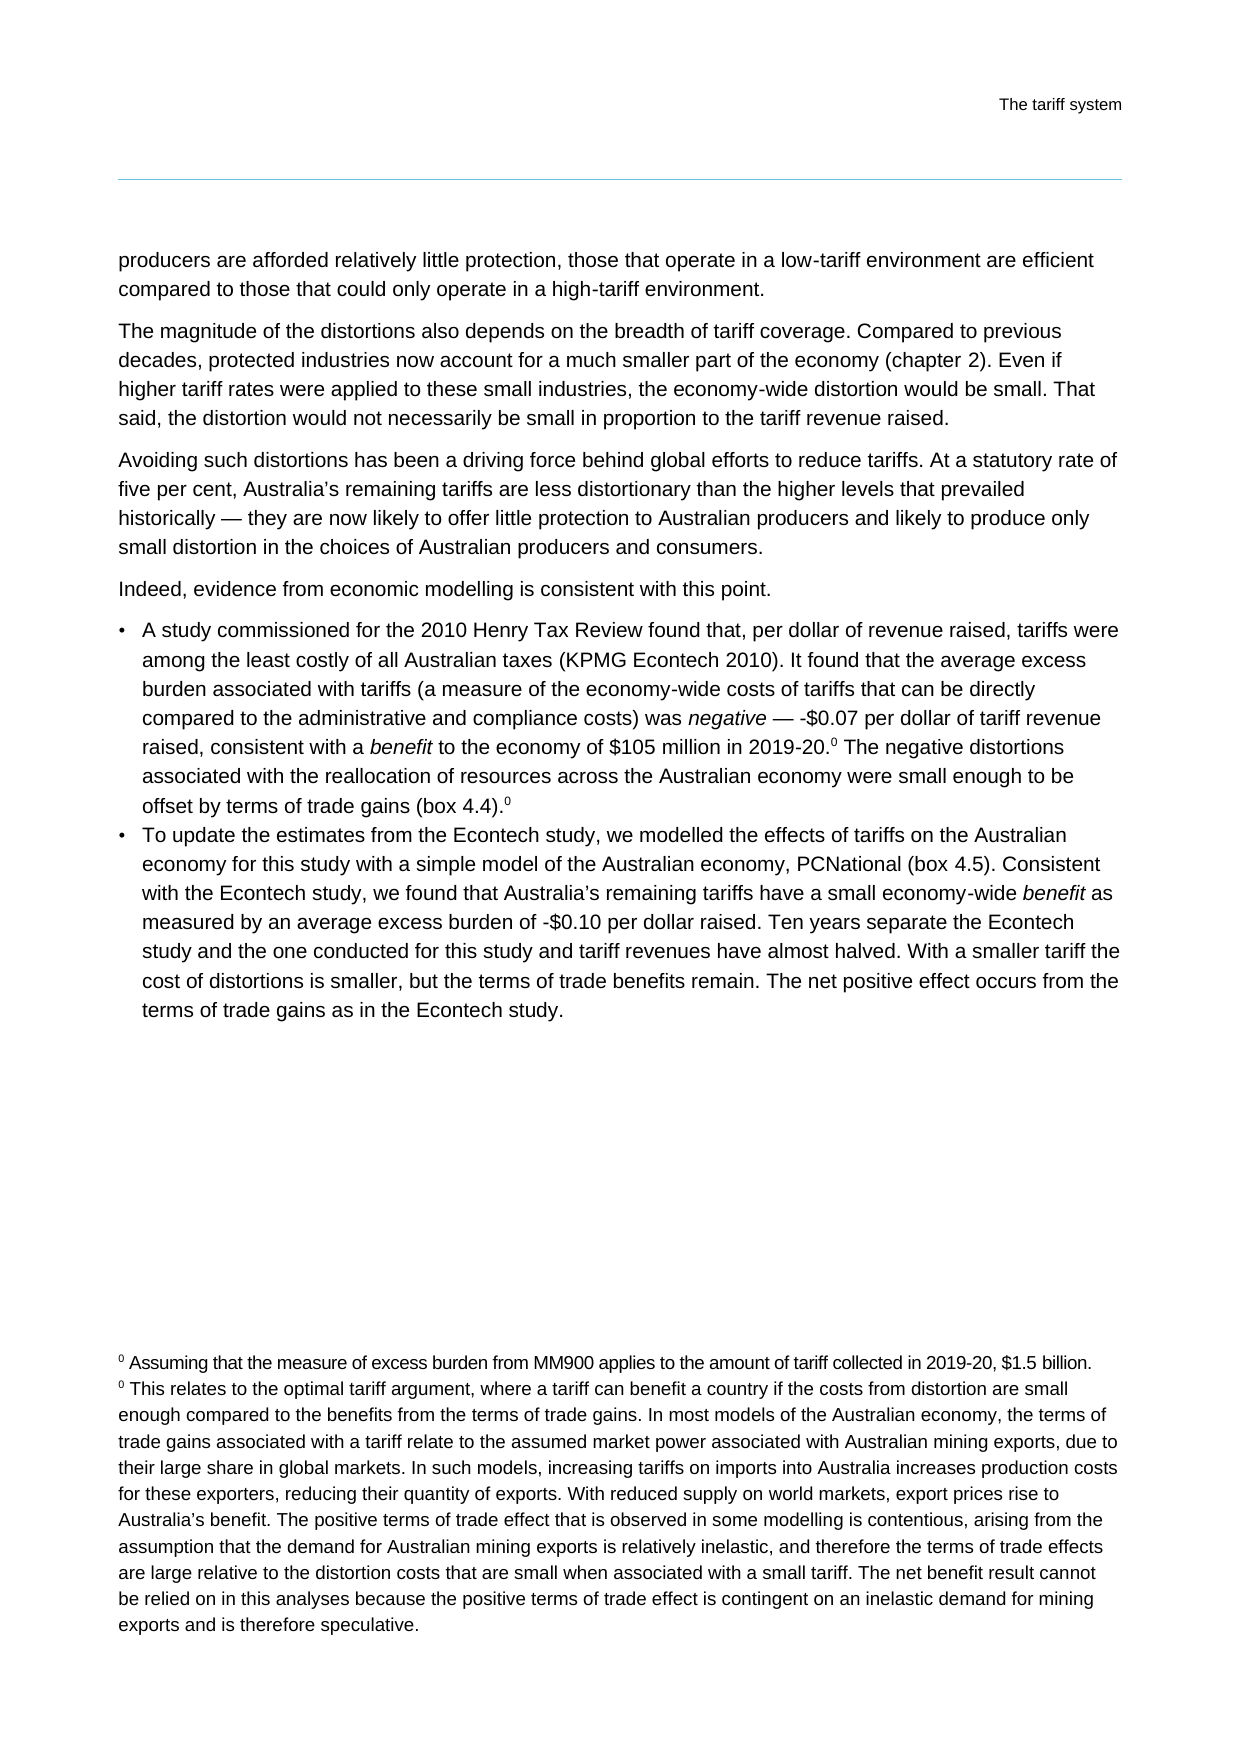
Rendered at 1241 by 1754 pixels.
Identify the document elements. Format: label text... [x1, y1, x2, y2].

text Indeed, evidence from economic modelling is consistent with this point. [118, 572, 1122, 601]
text The magnitude of the distortions also depends on the breadth of tariff coverage. Compared to previous decades, protected industries now account for a much smaller part of the economy (chapter 2). Even if higher tariff rates were applied to these small industries, the economy-wide distortion would be small. That said, the distortion would not necessarily be small in proportion to the tariff revenue raised. [118, 313, 1122, 430]
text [118, 242, 1122, 301]
list To update the estimates from the Econtech study, we modelled the effects of tariffs on the Australian economy for this study with a simple model of the Australian economy, PCNational (box 4.5). Consistent with the Econtech study, we found that Australia’s remaining tariffs have a small economy-wide benefit as measured by an average excess burden of -$0.10 per dollar raised. Ten years separate the Econtech study and the one conducted for this study and tariff revenues have almost halved. With a smaller tariff the cost of distortions is smaller, but the terms of trade benefits remain. The net positive effect occurs from the terms of trade gains as in the Econtech study. [118, 817, 1122, 1022]
list A study commissioned for the 2010 Henry Tax Review found that, per dollar of revenue raised, tariffs were among the least costly of all Australian taxes (KPMG Econtech 2010). It found that the average excess burden associated with tariffs (a measure of the economy-wide costs of tariffs that can be directly compared to the administrative and compliance costs) was negative — -$0.07 per dollar of tariff revenue raised, consistent with a benefit to the economy of $105 million in 2019-20. The negative distortions associated with the reallocation of resources across the Australian economy were small enough to be offset by terms of trade gains (box 4.4). [118, 613, 1122, 817]
text Avoiding such distortions has been a driving force behind global efforts to reduce tariffs. At a statutory rate of five per cent, Australia’s remaining tariffs are less distortionary than the higher levels that prevailed historically — they are now likely to offer little protection to Australian producers and likely to produce only small distortion in the choices of Australian producers and consumers. [118, 442, 1122, 559]
